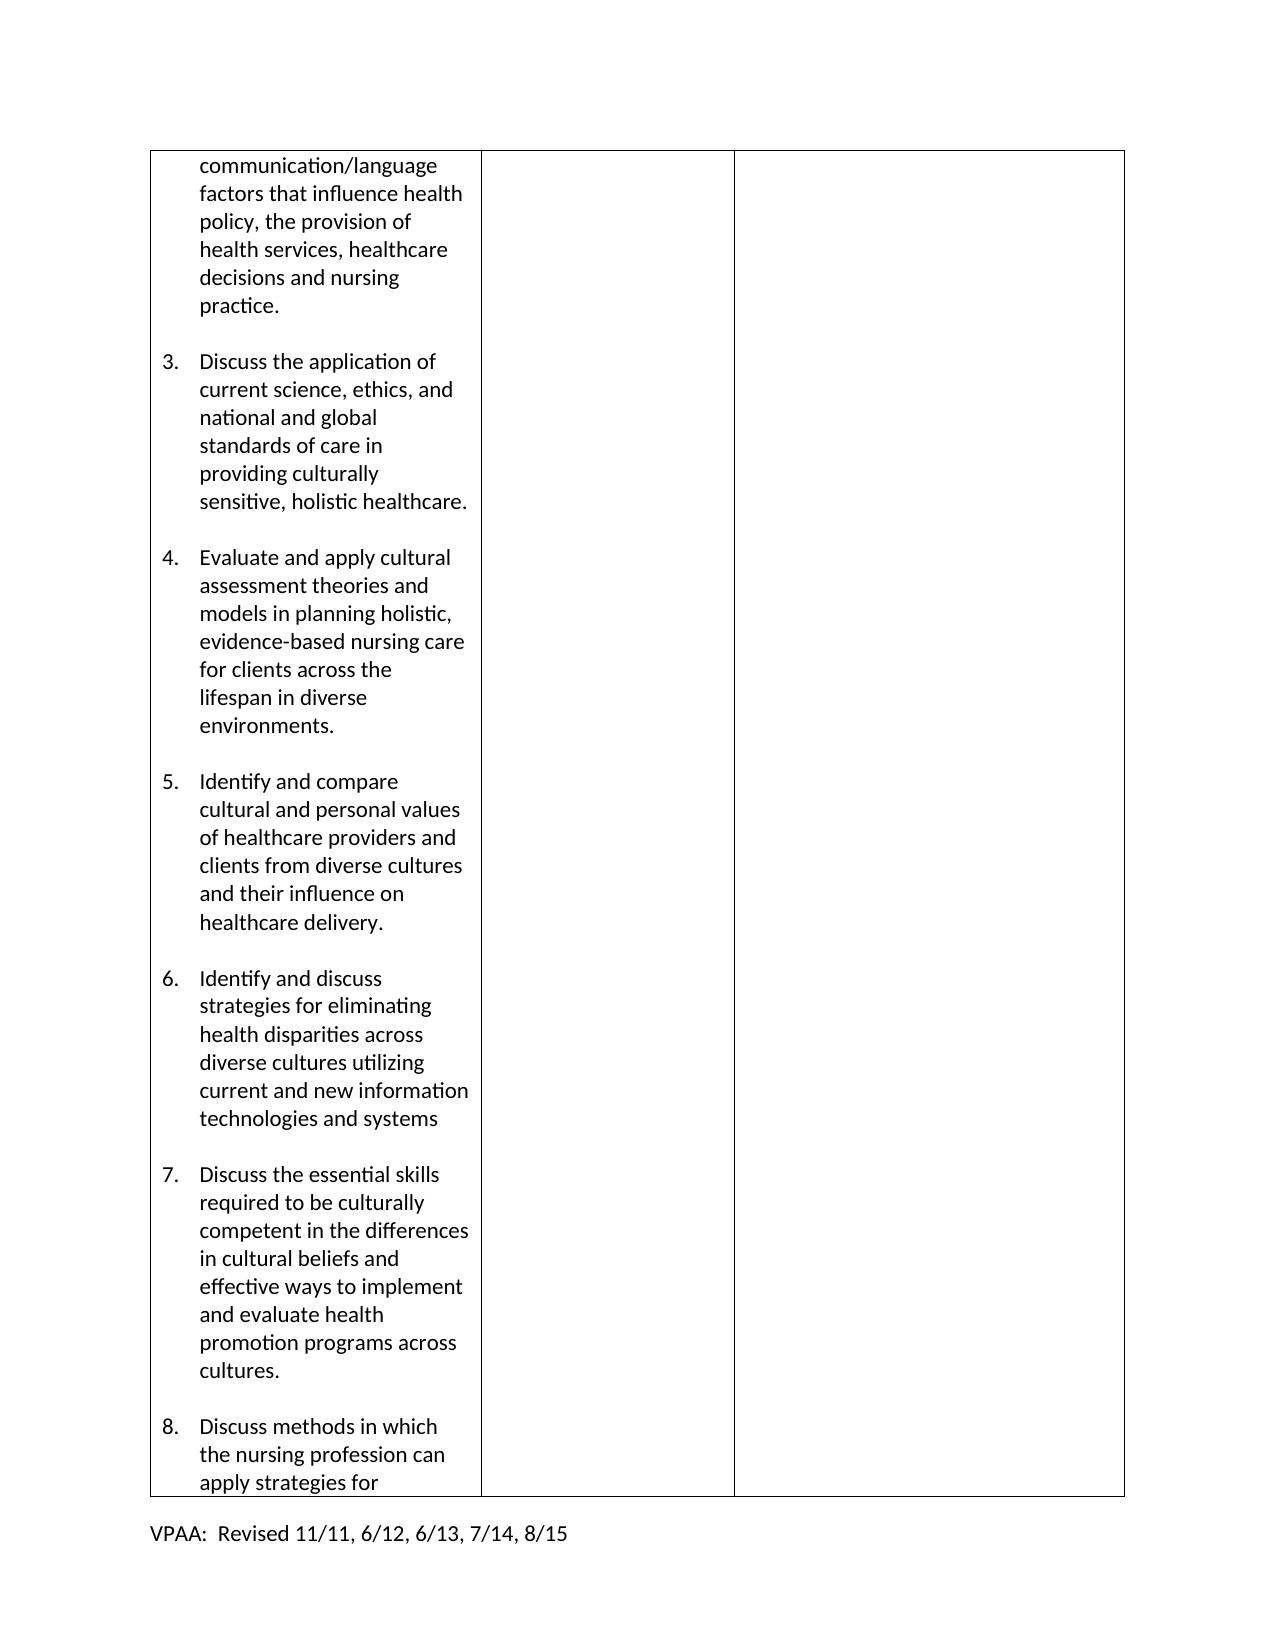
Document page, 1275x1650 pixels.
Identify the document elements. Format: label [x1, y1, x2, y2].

table_cell [735, 151, 1124, 1496]
table_cell [151, 151, 481, 1496]
table_cell [482, 151, 734, 1496]
